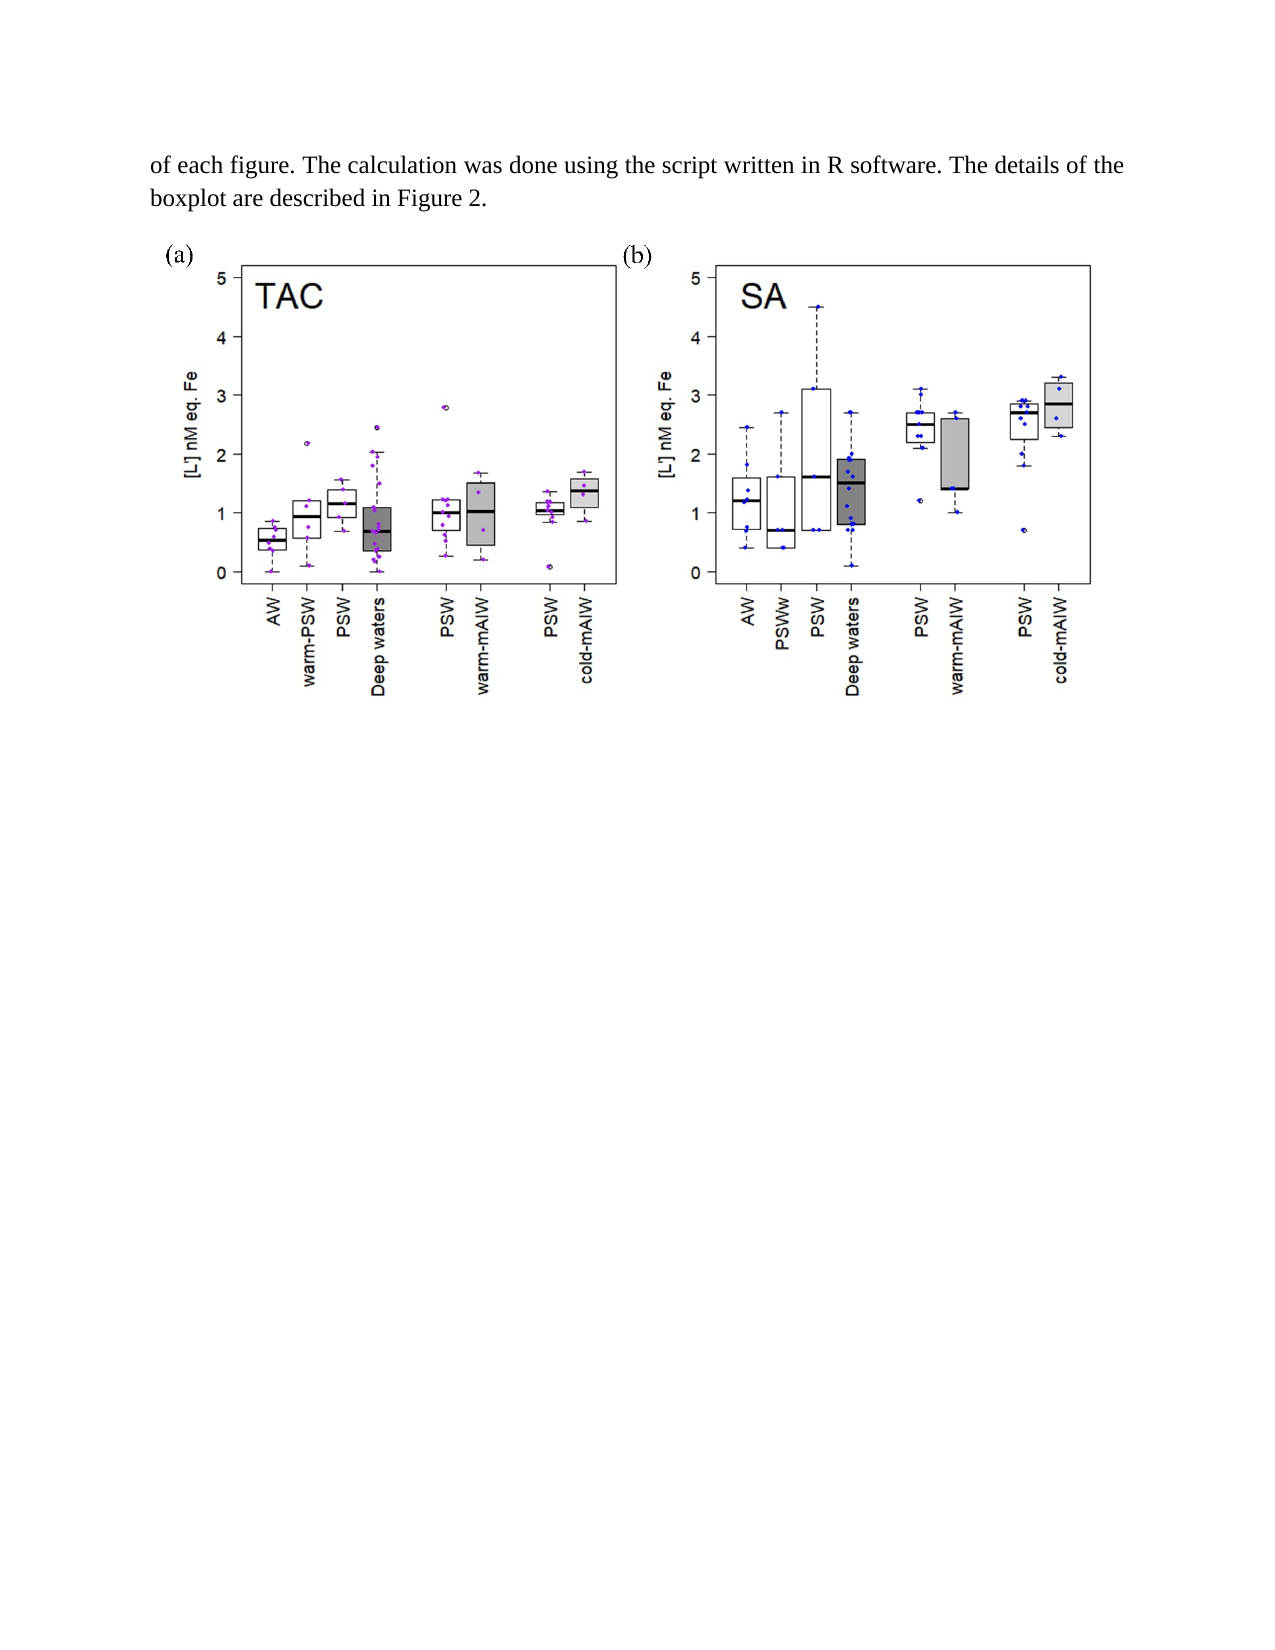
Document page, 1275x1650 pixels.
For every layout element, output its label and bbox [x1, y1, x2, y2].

picture [150, 232, 1124, 719]
text [150, 150, 1125, 212]
